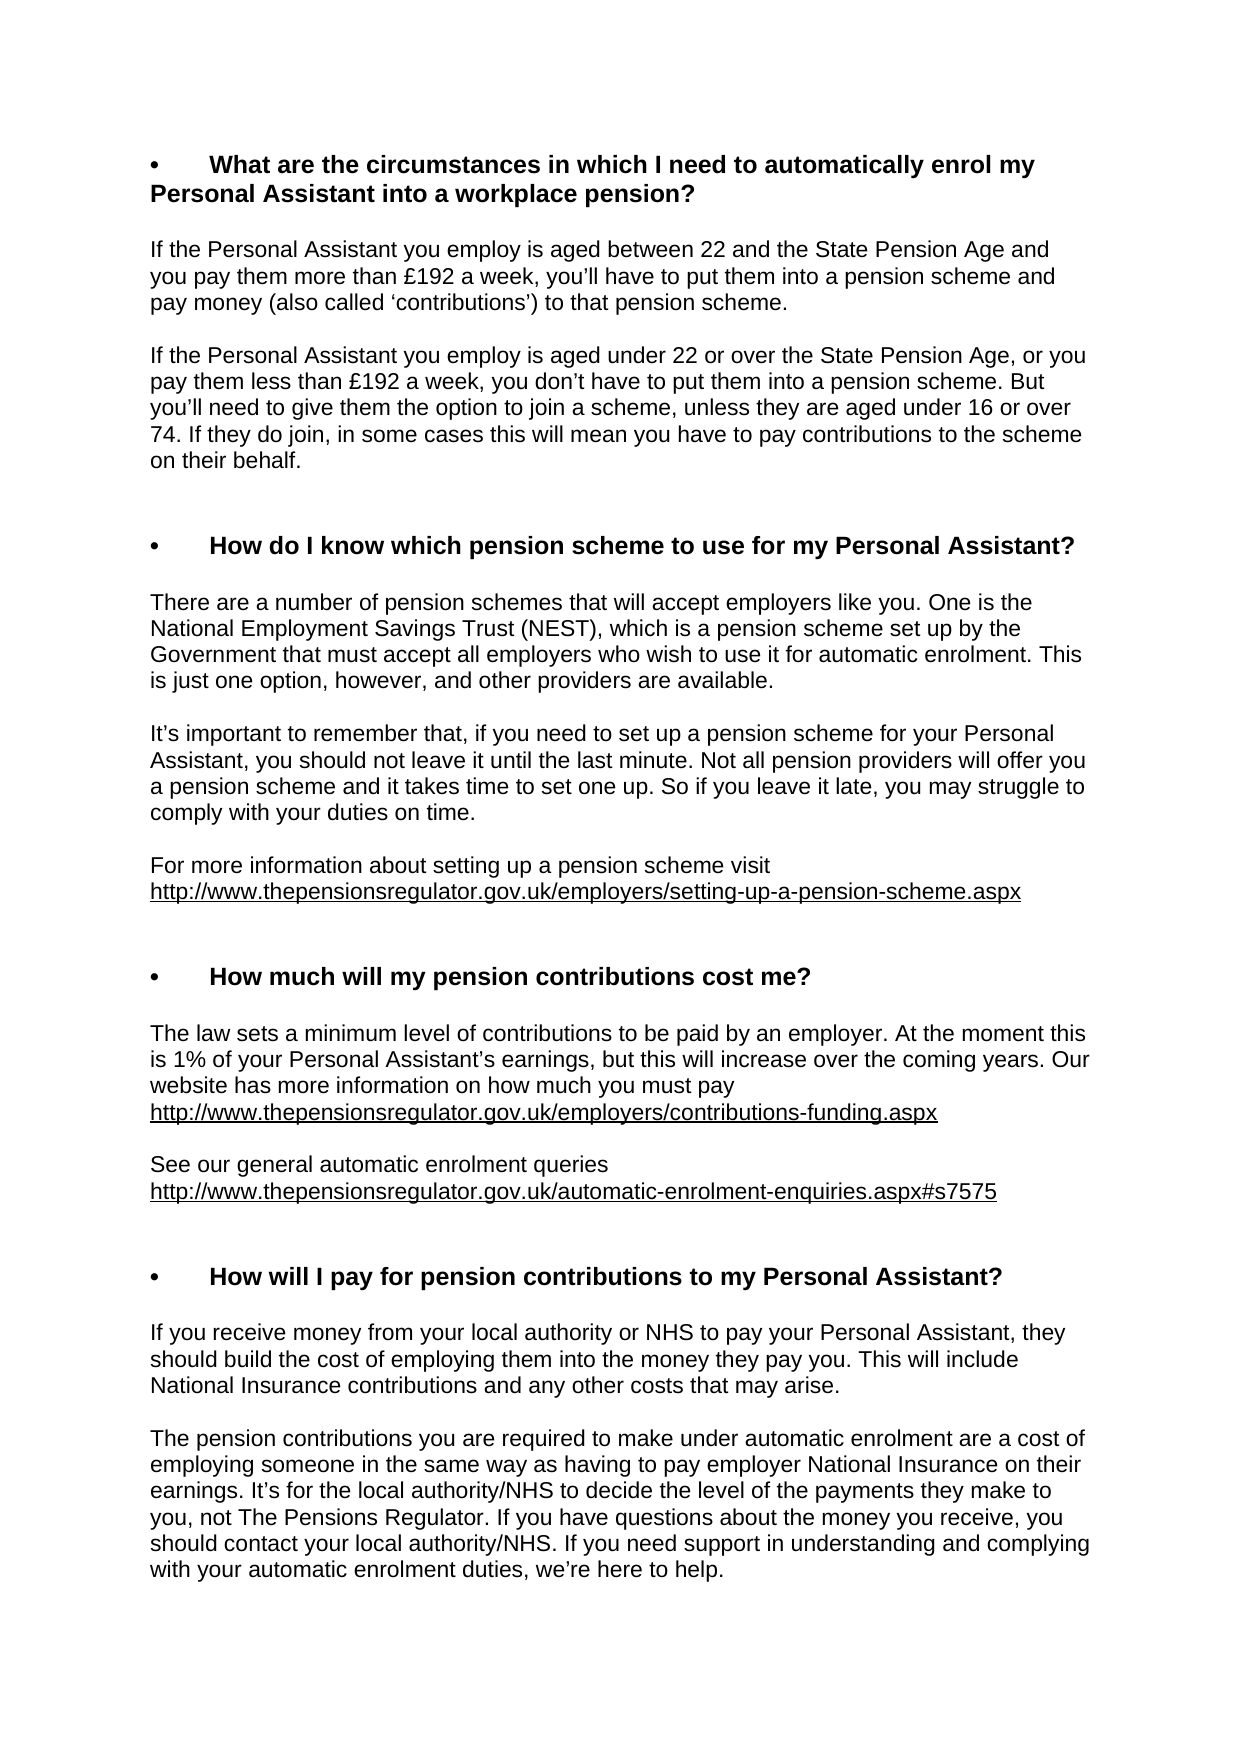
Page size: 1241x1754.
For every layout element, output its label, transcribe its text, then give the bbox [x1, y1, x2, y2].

list What are the circumstances in which I need to automatically enrol my Personal Assistant into a workplace pension? [150, 150, 1090, 207]
text It’s important to remember that, if you need to set up a pension scheme for your Personal Assistant, you should not leave it until the last minute. Not all pension providers will offer you a pension scheme and it takes time to set one up. So if you leave it late, you may struggle to comply with your duties on time. [150, 720, 1090, 826]
text If you receive money from your local authority or NHS to pay your Personal Assistant, they should build the cost of employing them into the money they pay you. This will include National Insurance contributions and any other costs that may arise. [150, 1319, 1090, 1398]
list How do I know which pension scheme to use for my Personal Assistant? [150, 531, 1090, 560]
list How will I pay for pension contributions to my Personal Assistant? [150, 1262, 1090, 1290]
text See our general automatic enrolment queries [150, 1151, 1090, 1178]
text The pension contributions you are required to make under automatic enrolment are a cost of employing someone in the same way as having to pay employer National Insurance on their earnings. It’s for the local authority/NHS to decide the level of the payments they make to you, not The Pensions Regulator. If you have questions about the money you receive, you should contact your local authority/NHS. If you need support in understanding and complying with your automatic enrolment duties, we’re here to help. [150, 1424, 1090, 1583]
list How much will my pension contributions cost me? [150, 962, 1090, 991]
text For more information about setting up a pension scheme visit http://www.thepensionsregulator.gov.uk/employers/setting-up-a-pension-scheme.aspx [150, 852, 1090, 905]
text If the Personal Assistant you employ is aged between 22 and the State Pension Age and you pay them more than £192 a week, you’ll have to put them into a pension scheme and pay money (also called ‘contributions’) to that pension scheme. [150, 236, 1090, 315]
text http://www.thepensionsregulator.gov.uk/automatic-enrolment-enquiries.aspx#s7575 [150, 1178, 1090, 1204]
text There are a number of pension schemes that will accept employers like you. One is the National Employment Savings Trust (NEST), which is a pension scheme set up by the Government that must accept all employers who wish to use it for automatic enrolment. This is just one option, however, and other providers are available. [150, 588, 1090, 694]
text If the Personal Assistant you employ is aged under 22 or over the State Pension Age, or you pay them less than £192 a week, you don’t have to put them into a pension scheme. But you’ll need to give them the option to join a scheme, unless they are aged under 16 or over 74. If they do join, in some cases this will mean you have to pay contributions to the scheme on their behalf. [150, 342, 1090, 473]
text The law sets a minimum level of contributions to be paid by an employer. At the moment this is 1% of your Personal Assistant’s earnings, but this will increase over the coming years. Our website has more information on how much you must pay http://www.thepensionsregulator.gov.uk/employers/contributions-funding.aspx [150, 1020, 1090, 1125]
